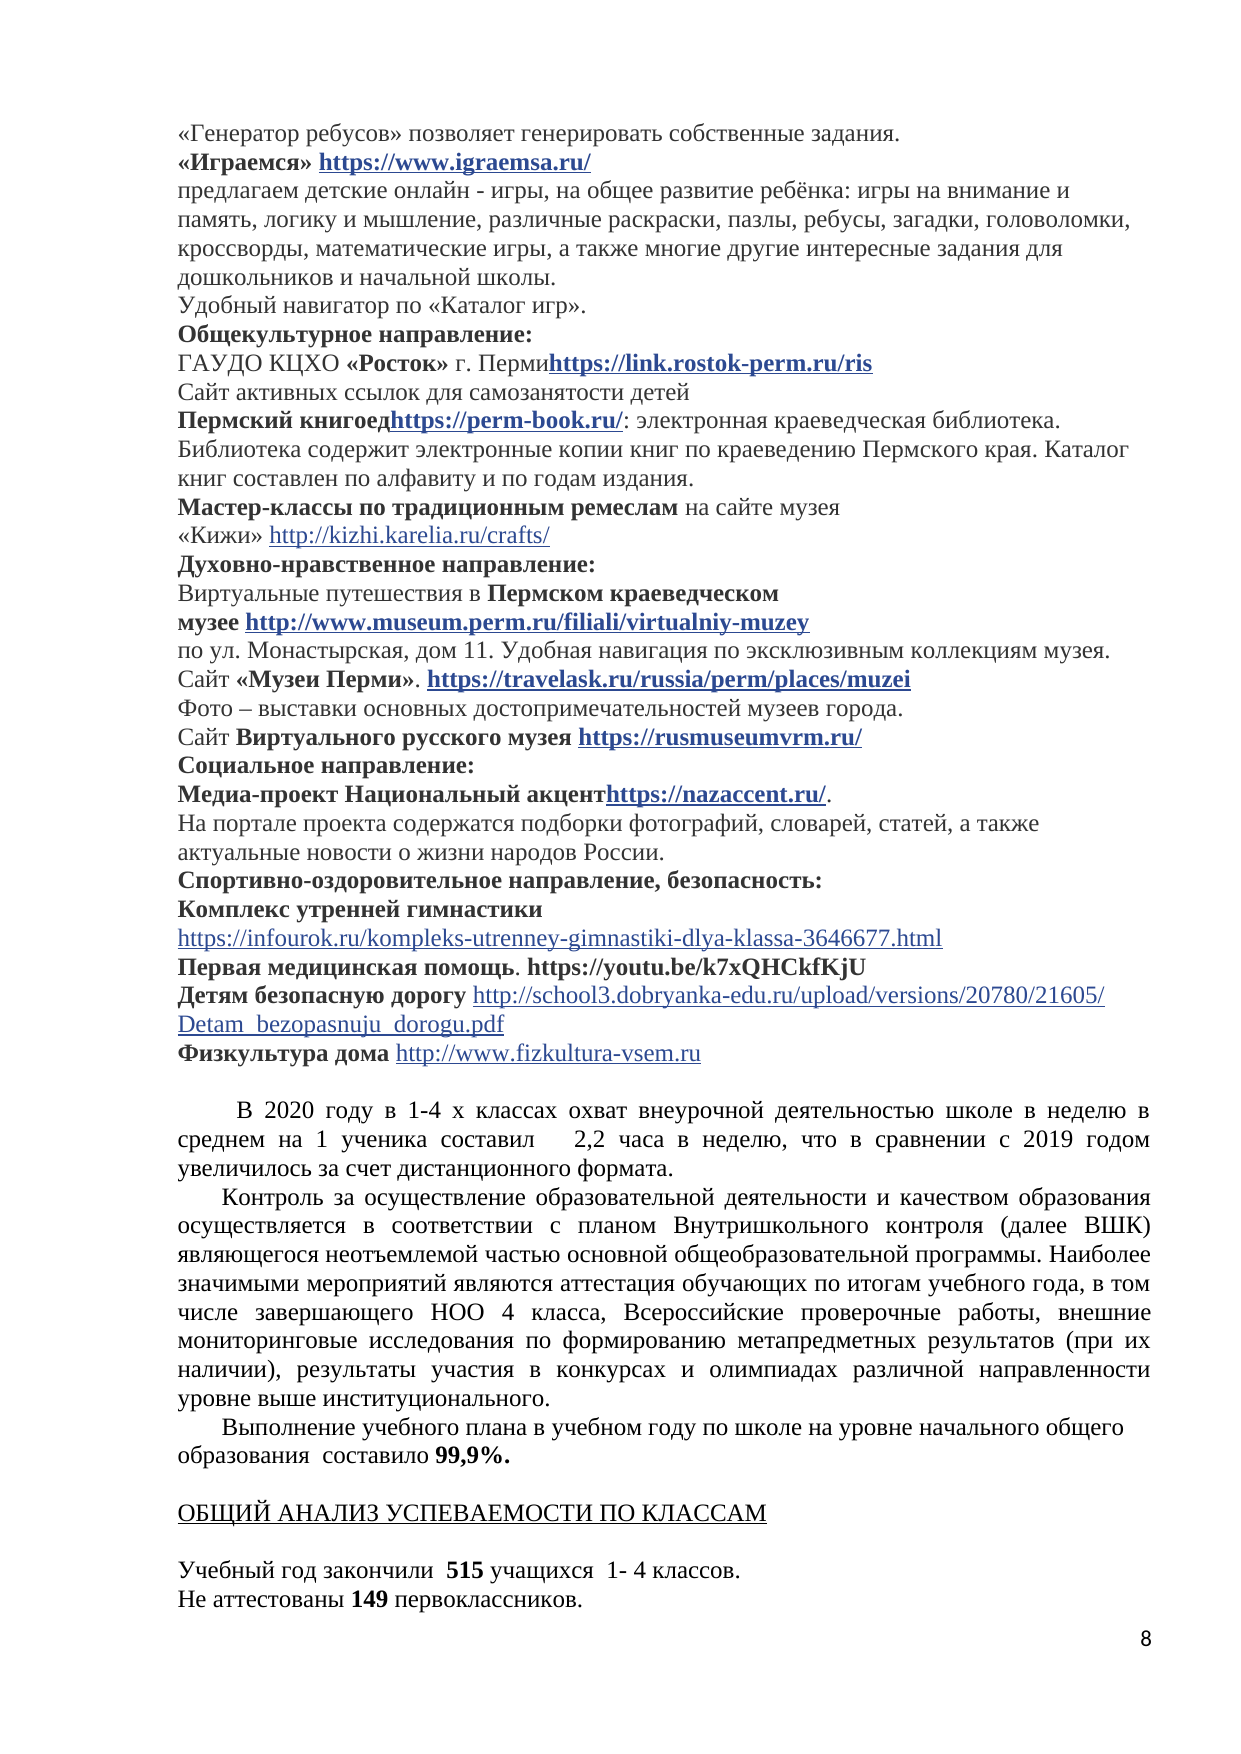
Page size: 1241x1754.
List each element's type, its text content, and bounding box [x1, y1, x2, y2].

text Сайт активных ссылок для самозанятости детей [177, 377, 1152, 406]
text Библиотека содержит электронные копии книг по краеведению Пермского края. Каталог книг составлен по алфавиту и по годам издания. [177, 434, 1152, 492]
text Фото – выставки основных достопримечательностей музеев города. [177, 693, 1152, 722]
text Общекультурное направление: [177, 319, 1152, 348]
text Детям безопасную дорогу http://school3.dobryanka-edu.ru/upload/versions/20780/21605/Detam_bezopasnuju_dorogu.pdf [177, 981, 1152, 1038]
text Духовно-нравственное направление: [177, 549, 1152, 578]
text Не аттестованы 149 первоклассников. [177, 1584, 1152, 1613]
list В 2020 году в 1-4 х классах охват внеурочной деятельностью школе в неделю в среднем на 1 ученика составил 2,2 часа в неделю, что в сравнении с 2019 годом увеличилось за счет дистанционного формата. [177, 1096, 1152, 1182]
text https://infourok.ru/kompleks-utrenney-gimnastiki-dlya-klassa-3646677.html [177, 923, 1152, 952]
text ОБЩИЙ АНАЛИЗ УСПЕВАЕМОСТИ ПО КЛАССАМ [177, 1498, 1152, 1527]
text Сайт «Музеи Перми». https://travelask.ru/russia/perm/places/muzei [177, 664, 1152, 693]
text «Генератор ребусов» позволяет генерировать собственные задания. [177, 118, 1152, 147]
text «Играемся» https://www.igraemsa.ru/ [177, 147, 1152, 176]
text Пермский книгоедhttps://perm-book.ru/: электронная краеведческая библиотека. [177, 406, 1152, 434]
text Социальное направление: [177, 751, 1152, 779]
text Контроль за осуществление образовательной деятельности и качеством образования осуществляется в соответствии с планом Внутришкольного контроля (далее ВШК) являющегося неотъемлемой частью основной общеобразовательной программы. Наиболее значимыми мероприятий являются аттестация обучающих по итогам учебного года, в том числе завершающего НОО 4 класса, Всероссийские проверочные работы, внешние мониторинговые исследования по формированию метапредметных результатов (при их наличии), результаты участия в конкурсах и олимпиадах различной направленности уровне выше институционального. [177, 1182, 1152, 1412]
text Выполнение учебного плана в учебном году по школе на уровне начального общего образования составило 99,9%. [177, 1412, 1152, 1469]
text Виртуальные путешествия в Пермском краеведческом музее http://www.museum.perm.ru/filiali/virtualniy-muzey [177, 578, 1152, 636]
text На портале проекта содержатся подборки фотографий, словарей, статей, а также актуальные новости о жизни народов России. [177, 808, 1152, 866]
text Мастер-классы по традиционным ремеслам на сайте музея «Кижи» http://kizhi.karelia.ru/crafts/ [177, 492, 1152, 549]
text Медиа-проект Национальный акцентhttps://nazaccent.ru/. [177, 779, 1152, 808]
text Учебный год закончили 515 учащихся 1- 4 классов. [177, 1556, 1152, 1584]
text ГАУДО КЦХО «Росток» г. Пермиhttps://link.rostok-perm.ru/ris [177, 348, 1152, 377]
text Комплекс утренней гимнастики [177, 894, 1152, 923]
text Первая медицинская помощь. https://youtu.be/k7xQHCkfKjU [177, 952, 1152, 981]
text Удобный навигатор по «Каталог игр». [177, 291, 1152, 319]
text Сайт Виртуального русского музея https://rusmuseumvrm.ru/ [177, 722, 1152, 751]
text Физкультура дома http://www.fizkultura-vsem.ru [177, 1038, 1152, 1067]
text предлагаем детские онлайн - игры, на общее развитие ребёнка: игры на внимание и память, логику и мышление, различные раскраски, пазлы, ребусы, загадки, головоломки, кроссворды, математические игры, а также многие другие интересные задания для дошкольников и начальной школы. [177, 176, 1152, 291]
text Спортивно-оздоровительное направление, безопасность: [177, 866, 1152, 894]
text по ул. Монастырская, дом 11. Удобная навигация по эксклюзивным коллекциям музея. [177, 636, 1152, 664]
